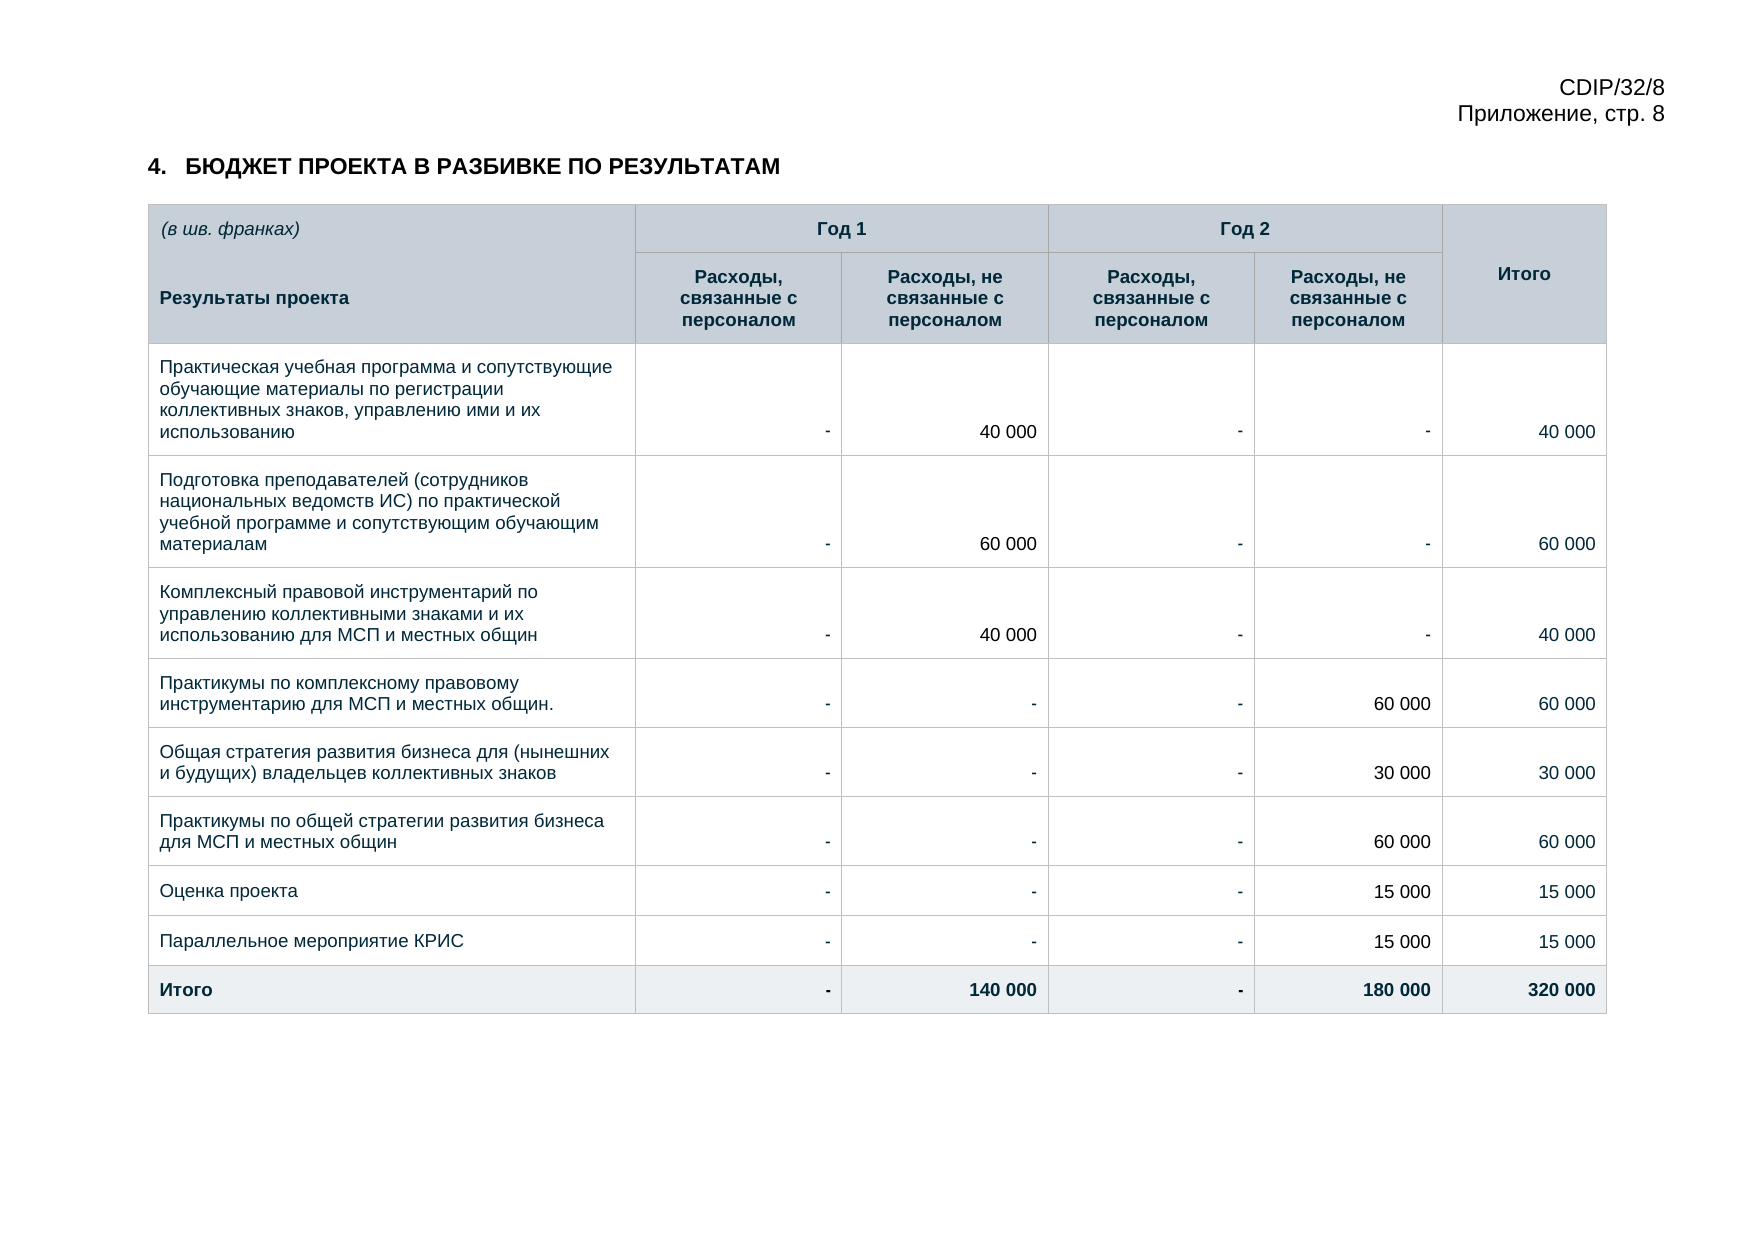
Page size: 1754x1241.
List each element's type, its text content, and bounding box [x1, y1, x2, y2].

table_cell - [1255, 344, 1442, 455]
table_cell 180 000 [1255, 966, 1442, 1013]
table_cell 30 000 [1443, 728, 1606, 796]
picture [281, 631, 285, 641]
table_cell 15 000 [1255, 866, 1442, 915]
table_header Год 2 [1049, 205, 1442, 252]
table_header ‏(в шв. франках) [149, 205, 635, 252]
table_cell 60 000 [1443, 456, 1606, 567]
picture [200, 610, 208, 620]
table_cell - [842, 916, 1048, 965]
table_cell Расходы, не связанные с персоналом [1255, 253, 1442, 343]
picture [399, 588, 407, 598]
picture [357, 476, 365, 486]
table_cell Результаты проекта [149, 252, 635, 343]
picture [593, 519, 598, 527]
table_cell Практическая учебная программа и сопутствующие обучающие материалы по регистрации коллективных знаков, управлению ими и их использованию [149, 344, 635, 455]
picture [326, 769, 332, 779]
table_cell 140 000 [842, 966, 1048, 1013]
picture [312, 838, 318, 848]
picture [169, 610, 175, 620]
table_cell 60 000 [1255, 659, 1442, 727]
table_cell - [1049, 797, 1254, 865]
table_cell - [842, 728, 1048, 796]
picture [236, 540, 243, 550]
table_cell - [842, 659, 1048, 727]
table_header Год 1 [636, 205, 1048, 252]
table_cell Расходы, связанные с персоналом [636, 253, 841, 343]
picture [211, 631, 217, 641]
table_cell 15 000 [1443, 916, 1606, 965]
picture [362, 363, 370, 373]
picture [281, 428, 285, 438]
table_cell - [1255, 456, 1442, 567]
picture [284, 748, 289, 758]
picture [251, 700, 259, 710]
table_cell 40 000 [842, 568, 1048, 658]
table_cell - [636, 568, 841, 658]
picture [161, 676, 169, 689]
table_cell - [842, 866, 1048, 915]
picture [416, 385, 421, 395]
picture [338, 937, 344, 947]
picture [395, 406, 403, 416]
picture [325, 363, 333, 373]
table_cell 40 000 [842, 344, 1048, 455]
picture [237, 519, 245, 529]
table_cell - [636, 866, 841, 915]
picture [173, 838, 180, 848]
picture [447, 406, 451, 416]
picture [189, 700, 197, 710]
picture [225, 700, 230, 708]
picture [370, 610, 376, 620]
picture [393, 363, 398, 373]
table_cell - [636, 797, 841, 865]
table_cell Общая стратегия развития бизнеса для (нынешних и будущих) владельцев коллективных знаков [149, 728, 635, 796]
table_cell Итого [149, 966, 635, 1013]
table_cell - [1049, 916, 1254, 965]
picture [373, 519, 382, 529]
table_cell Оценка проекта [149, 866, 635, 915]
table_cell - [1255, 568, 1442, 658]
picture [480, 497, 490, 507]
picture [161, 473, 169, 486]
table_cell 60 000 [1255, 797, 1442, 865]
picture [461, 588, 469, 598]
picture [305, 748, 310, 758]
table_header Итого [1443, 205, 1606, 343]
picture [212, 497, 220, 507]
picture [207, 937, 214, 947]
table_cell 320 000 [1443, 966, 1606, 1013]
table_cell 15 000 [1255, 916, 1442, 965]
picture [425, 679, 431, 689]
table_cell 15 000 [1443, 866, 1606, 915]
table_cell 60 000 [1443, 659, 1606, 727]
table_cell - [1049, 659, 1254, 727]
picture [439, 476, 447, 486]
table_cell Расходы, не связанные с персоналом [842, 253, 1048, 343]
picture [520, 748, 528, 758]
picture [490, 748, 497, 758]
table_cell - [1049, 344, 1254, 455]
table_cell - [636, 728, 841, 796]
table_cell 60 000 [842, 456, 1048, 567]
picture [161, 360, 169, 373]
table_cell - [636, 344, 841, 455]
table_cell Параллельное мероприятие КРИС [149, 916, 635, 965]
picture [182, 540, 190, 550]
picture [357, 769, 365, 779]
picture [161, 934, 169, 947]
table_cell - [636, 456, 841, 567]
list БЮДЖЕТ ПРОЕКТА В РАЗБИВКЕ ПО РЕЗУЛЬТАТАМ [148, 153, 1606, 179]
table_cell - [636, 966, 841, 1013]
table_cell Практикумы по комплексному правовому инструментарию для МСП и местных общин. [149, 659, 635, 727]
table_cell - [1049, 456, 1254, 567]
table_cell 40 000 [1443, 344, 1606, 455]
table_cell Комплексный правовой инструментарий по управлению коллективными знаками и их использованию для МСП и местных общин [149, 568, 635, 658]
table_cell - [1049, 866, 1254, 915]
table_cell - [636, 659, 841, 727]
picture [484, 519, 489, 527]
picture [161, 814, 169, 827]
picture [364, 406, 370, 416]
table_cell Подготовка преподавателей (сотрудников национальных ведомств ИС) по практической учебной программе и сопутствующим обучающим материалам [149, 456, 635, 567]
table_cell Практикумы по общей стратегии развития бизнеса для МСП и местных общин [149, 797, 635, 865]
picture [390, 610, 395, 618]
picture [418, 497, 424, 507]
picture [264, 748, 272, 758]
table_cell - [1049, 728, 1254, 796]
picture [240, 631, 248, 641]
picture [292, 838, 300, 848]
picture [346, 748, 354, 758]
table_cell 40 000 [1443, 568, 1606, 658]
picture [292, 497, 300, 507]
table_cell Расходы, связанные с персоналом [1049, 253, 1254, 343]
picture [240, 428, 248, 438]
picture [267, 838, 272, 846]
picture [243, 588, 251, 598]
picture [456, 679, 464, 689]
table_cell 60 000 [1443, 797, 1606, 865]
table_cell - [842, 797, 1048, 865]
picture [368, 628, 376, 641]
table_cell 30 000 [1255, 728, 1442, 796]
table_cell - [1049, 568, 1254, 658]
picture [370, 385, 378, 395]
picture [200, 519, 208, 529]
table_cell - [636, 916, 841, 965]
picture [211, 428, 217, 438]
picture [387, 838, 395, 848]
picture [544, 748, 552, 758]
table_cell - [1049, 966, 1254, 1013]
